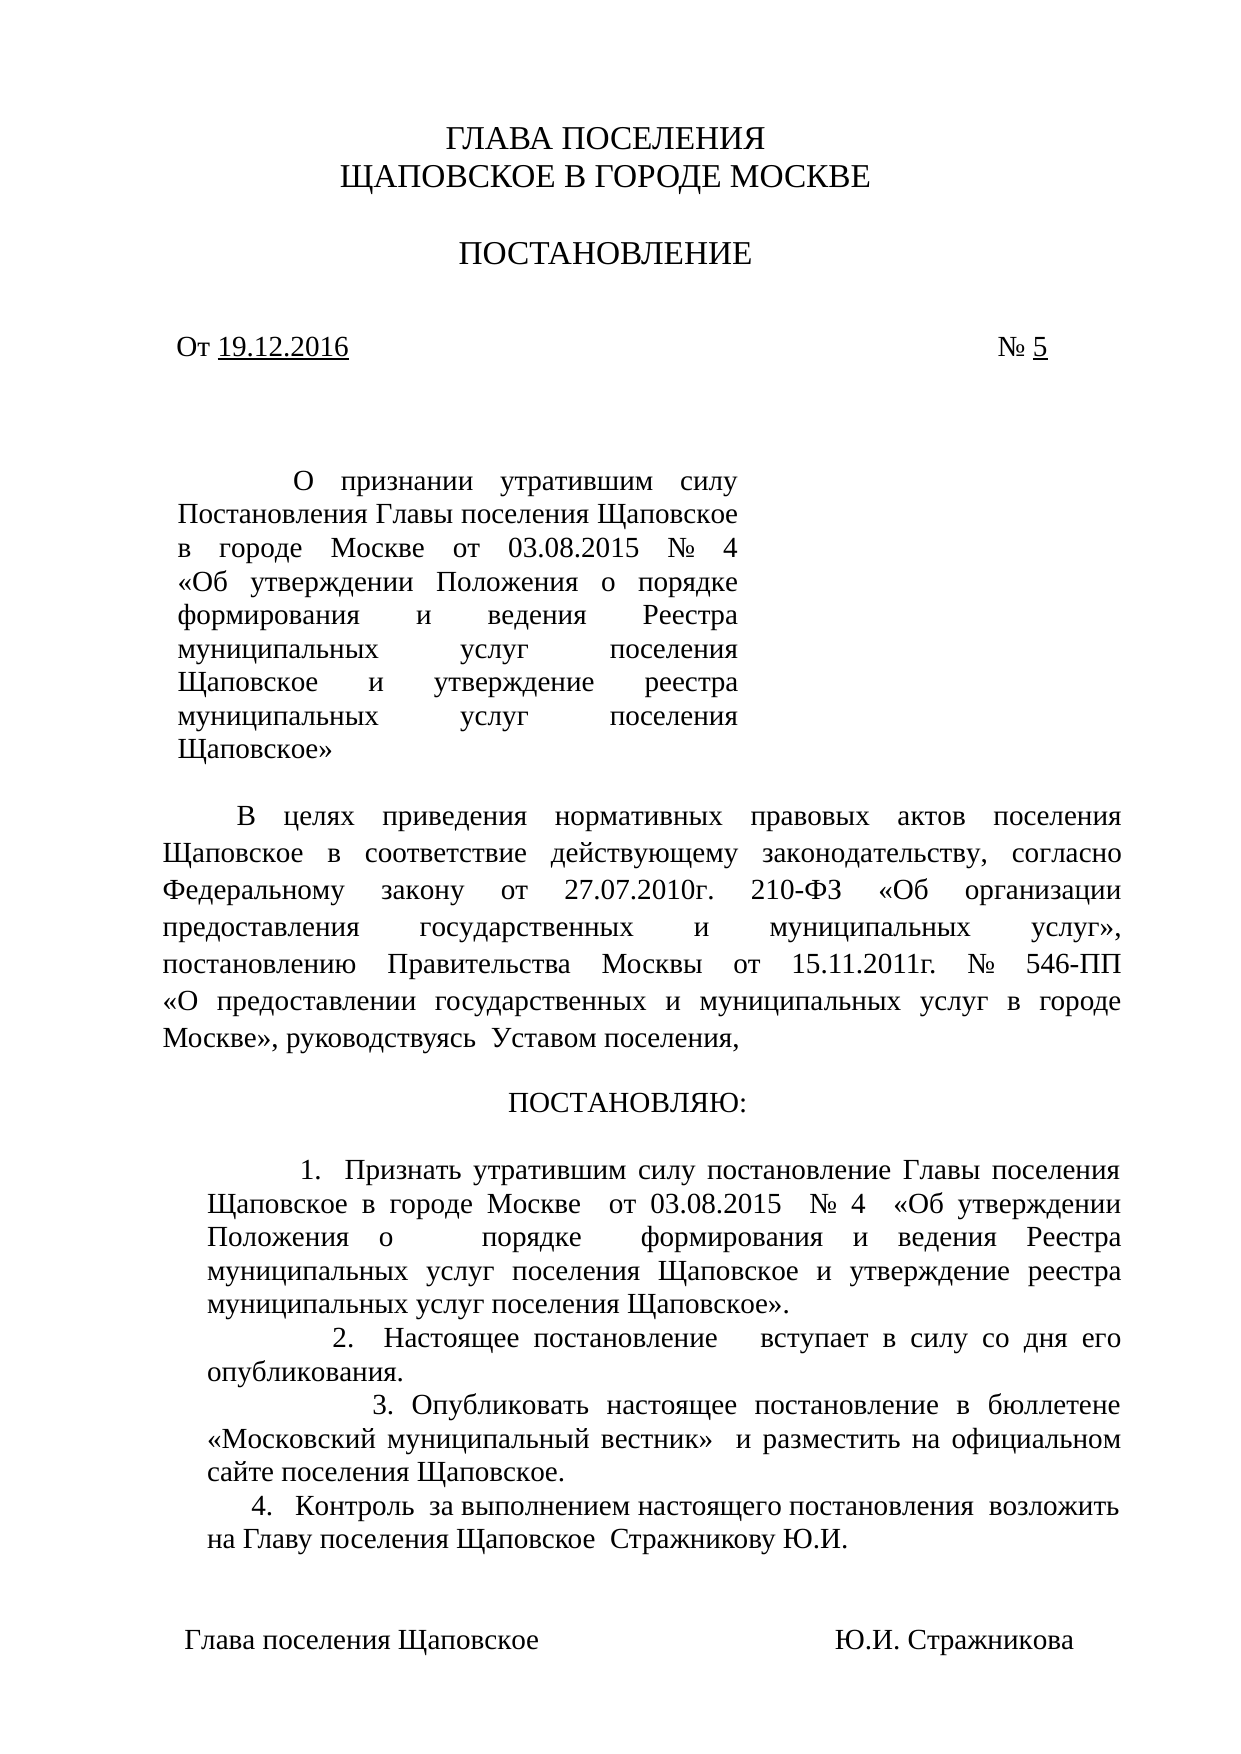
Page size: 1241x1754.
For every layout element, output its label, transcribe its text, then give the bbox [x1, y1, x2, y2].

text 2. Настоящее постановление вступает в силу со дня его опубликования. [162, 1320, 1122, 1387]
text ГЛАВА ПОСЕЛЕНИЯ [89, 118, 1122, 156]
text Глава поселения Щаповское Ю.И. Стражникова [133, 1622, 1122, 1656]
text От 19.12.2016 № 5 [89, 329, 1122, 362]
text 1. Признать утратившим силу постановление Главы поселения Щаповское в городе Москве от 03.08.2015 № 4 «Об утверждении Положения о порядке формирования и ведения Реестра муниципальных услуг поселения Щаповское и утверждение реестра муниципальных услуг поселения Щаповское». [162, 1152, 1122, 1320]
text ПОСТАНОВЛЕНИЕ [89, 233, 1122, 271]
text 4. Контроль за выполнением настоящего постановления возложить на Главу поселения Щаповское Стражникову Ю.И. [162, 1488, 1122, 1555]
text О признании утратившим силу Постановления Главы поселения Щаповское в городе Москве от 03.08.2015 № 4 «Об утверждении Положения о порядке формирования и ведения Реестра муниципальных услуг поселения Щаповское и утверждение реестра муниципальных услуг поселения Щаповское» [133, 463, 738, 765]
text В целях приведения нормативных правовых актов поселения Щаповское в соответствие действующему законодательству, согласно Федеральному закону от 27.07.2010г. 210-ФЗ «Об организации предоставления государственных и муниципальных услуг», постановлению Правительства Москвы от 15.11.2011г. № 546-ПП «О предоставлении государственных и муниципальных услуг в городе Москве», руководствуясь Уставом поселения, [162, 798, 1122, 1053]
text ЩАПОВСКОЕ В ГОРОДЕ МОСКВЕ [89, 156, 1122, 195]
text ПОСТАНОВЛЯЮ: [133, 1085, 1122, 1119]
text 3. Опубликовать настоящее постановление в бюллетене «Московский муниципальный вестник» и разместить на официальном сайте поселения Щаповское. [162, 1387, 1122, 1488]
